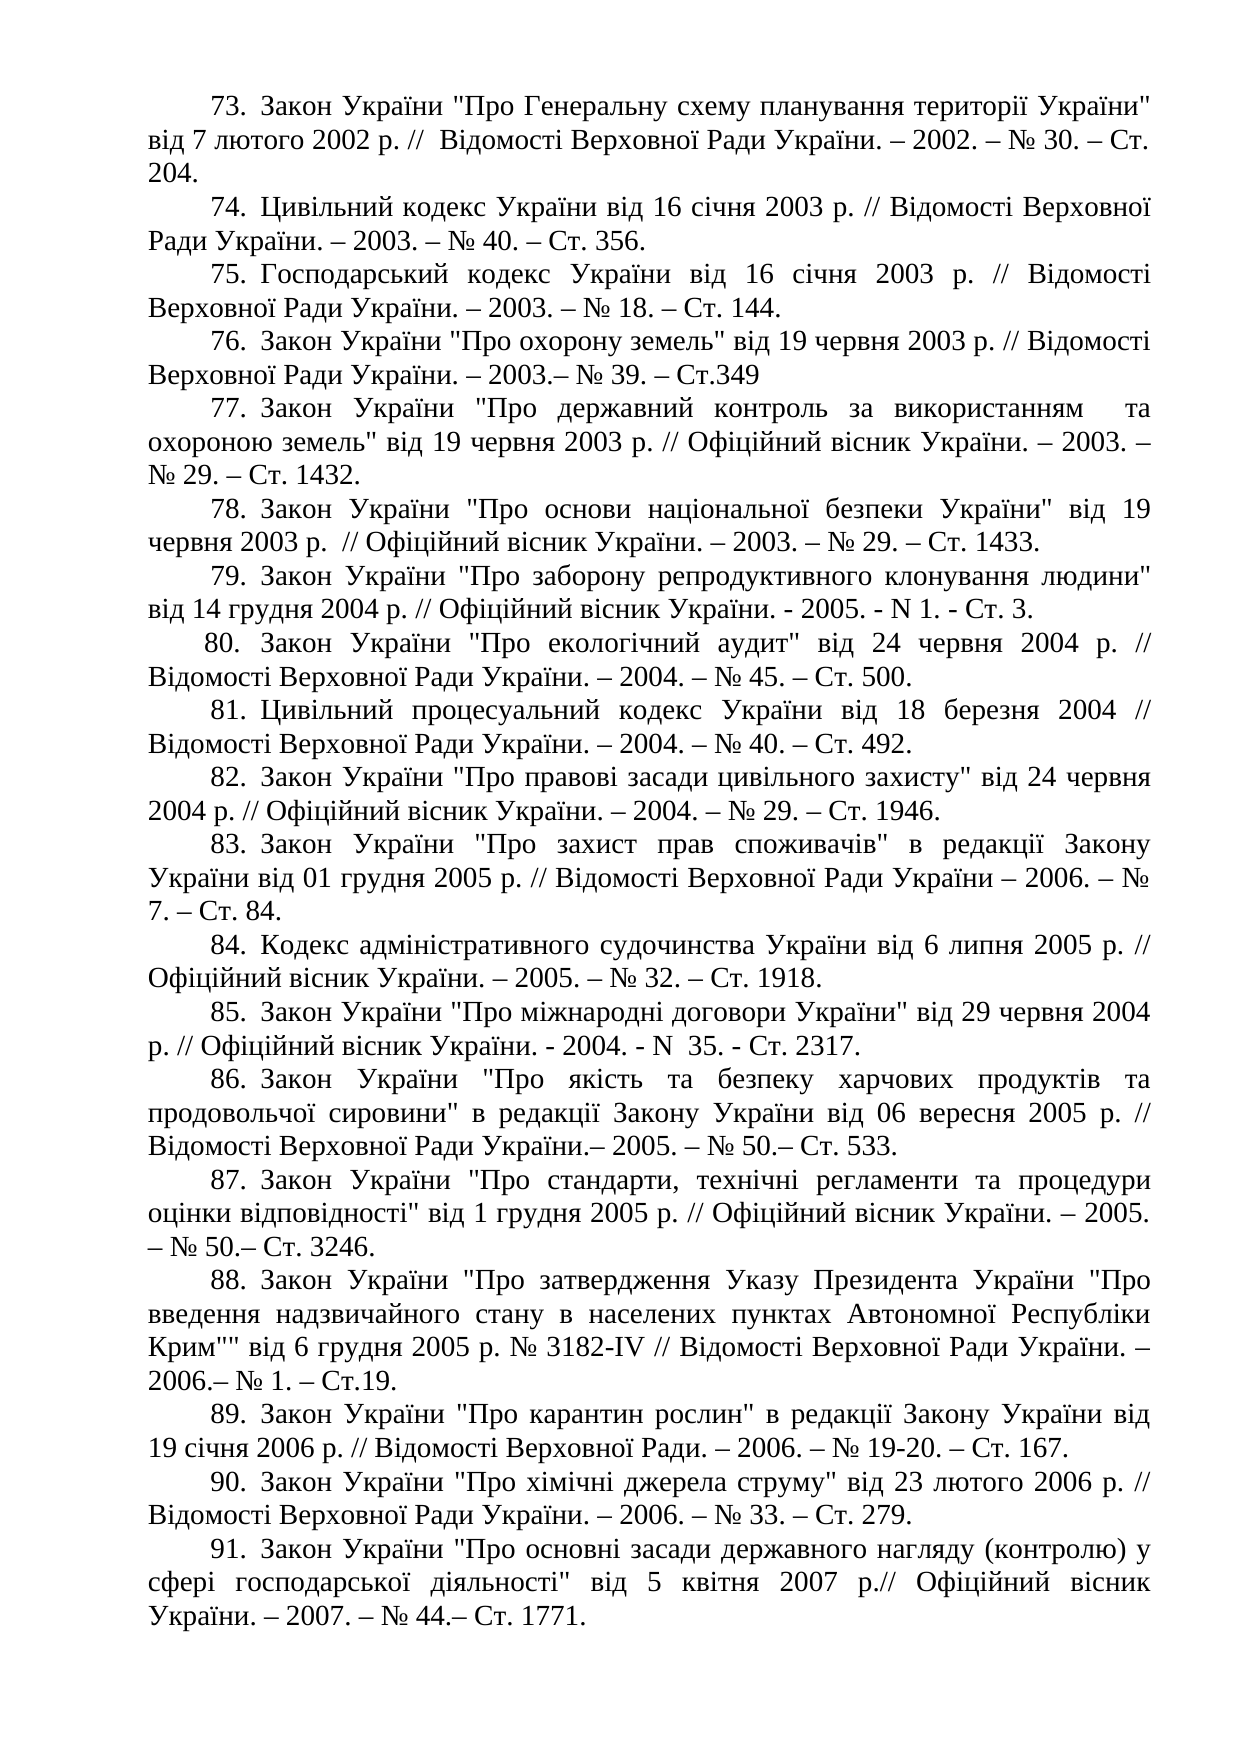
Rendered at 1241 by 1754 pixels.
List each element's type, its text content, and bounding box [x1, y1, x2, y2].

list Цивільний кодекс України від 16 січня 2003 р. // Відомості Верховної Ради України. – 2003. – № 40. – Ст. 356. [148, 189, 1152, 256]
list Цивільний процесуальний кодекс України від 18 березня 2004 // Відомості Верховної Ради України. – 2004. – № 40. – Ст. 492. [148, 692, 1152, 759]
list Закон України "Про державний контроль за використанням та охороною земель" від 19 червня 2003 р. // Офіційний вісник України. – 2003. – № 29. – Ст. 1432. [148, 390, 1152, 491]
list Закон України "Про Генеральну схему планування території України" від 7 лютого 2002 р. // Відомості Верховної Ради України. – 2002. – № 30. – Ст. 204. [148, 88, 1152, 189]
list Закон України "Про стандарти, технічні регламенти та процедури оцінки відповідності" від 1 грудня 2005 р. // Офіційний вісник України. – 2005. – № 50.– Ст. 3246. [148, 1162, 1152, 1262]
list Закон України "Про правові засади цивільного захисту" від 24 червня 2004 р. // Офіційний вісник України. – 2004. – № 29. – Ст. 1946. [148, 759, 1152, 826]
list Закон України "Про затвердження Указу Президента України "Про введення надзвичайного стану в населених пунктах Автономної Республіки Крим"" від 6 грудня 2005 р. № 3182-IV // Відомості Верховної Ради України. – 2006.– № 1. – Ст.19. [148, 1262, 1152, 1397]
list Закон України "Про основи національної безпеки України" від 19 червня 2003 р. // Офіційний вісник України. – 2003. – № 29. – Ст. 1433. [148, 491, 1152, 558]
list Закон України "Про міжнародні договори України" від 29 червня 2004 р. // Офіційний вісник України. - 2004. - N 35. - Ст. 2317. [148, 994, 1152, 1061]
list Закон України "Про охорону земель" від 19 червня 2003 р. // Відомості Верховної Ради України. – 2003.– № 39. – Ст.349 [148, 323, 1152, 390]
list Господарський кодекс України від 16 січня 2003 р. // Відомості Верховної Ради України. – 2003. – № 18. – Ст. 144. [148, 256, 1152, 323]
list Закон України "Про карантин рослин" в редакції Закону України від 19 січня 2006 р. // Відомості Верховної Ради. – 2006. – № 19-20. – Ст. 167. [148, 1397, 1152, 1464]
list Кодекс адміністративного судочинства України від 6 липня 2005 р. // Офіційний вісник України. – 2005. – № 32. – Ст. 1918. [148, 927, 1152, 994]
list Закон України "Про екологічний аудит" від 24 червня 2004 р. // Відомості Верховної Ради України. – 2004. – № 45. – Ст. 500. [148, 625, 1152, 692]
list Закон України "Про основні засади державного нагляду (контролю) у сфері господарської діяльності" від 5 квітня 2007 р.// Офіційний вісник України. – 2007. – № 44.– Ст. 1771. [148, 1531, 1152, 1631]
list Закон України "Про заборону репродуктивного клонування людини" від 14 грудня 2004 р. // Офіційний вісник України. - 2005. - N 1. - Ст. 3. [148, 558, 1152, 625]
list Закон України "Про захист прав споживачів" в редакції Закону України вiд 01 грудня 2005 р. // Відомості Верховної Ради України – 2006. – № 7. – Ст. 84. [148, 826, 1152, 927]
list Закон України "Про якість та безпеку харчових продуктів та продовольчої сировини" в редакції Закону України вiд 06 вересня 2005 р. // Відомості Верховної Ради України.– 2005. – № 50.– Ст. 533. [148, 1061, 1152, 1162]
list Закон України "Про хімічні джерела струму" від 23 лютого 2006 р. // Відомості Верховної Ради України. – 2006. – № 33. – Ст. 279. [148, 1464, 1152, 1531]
